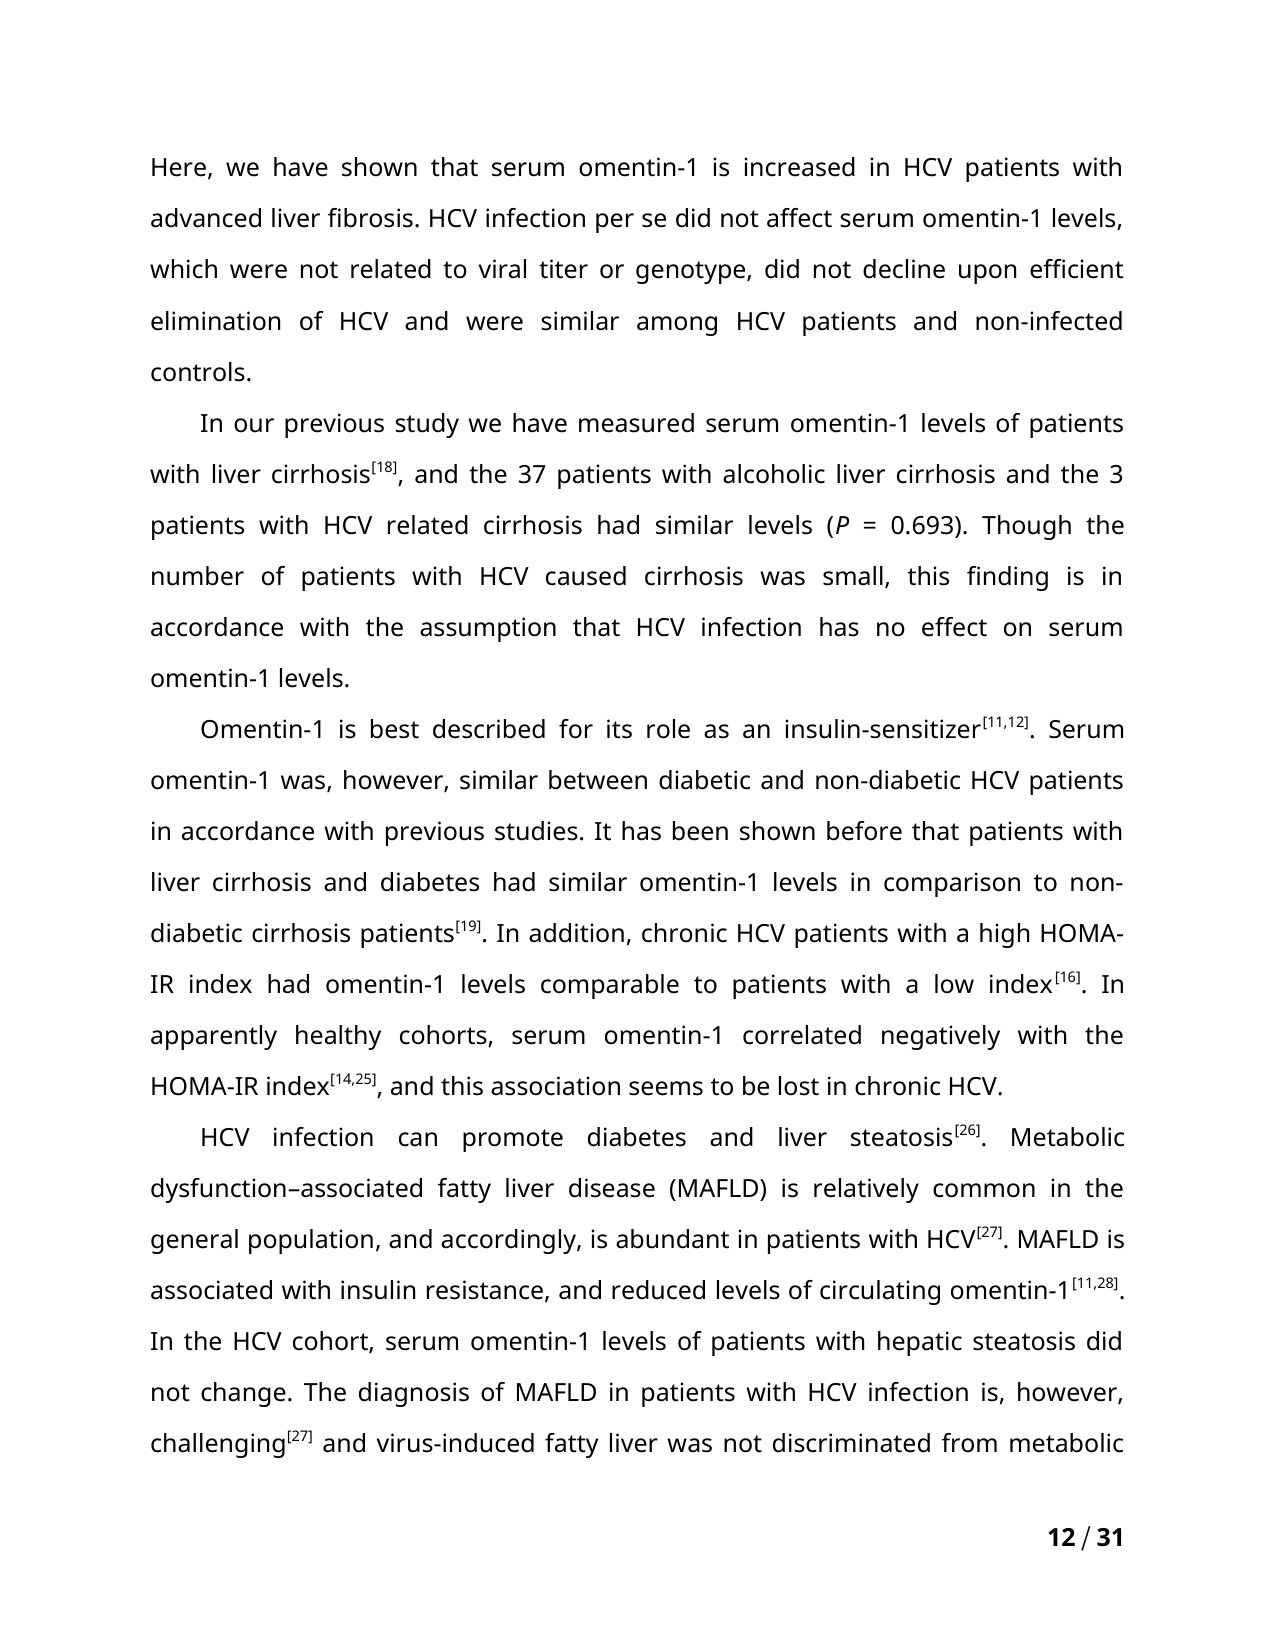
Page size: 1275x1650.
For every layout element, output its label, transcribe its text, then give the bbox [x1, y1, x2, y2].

text In our previous study we have measured serum omentin-1 levels of patients with liver cirrhosis[18], and the 37 patients with alcoholic liver cirrhosis and the 3 patients with HCV related cirrhosis had similar levels (P = 0.693). Though the number of patients with HCV caused cirrhosis was small, this finding is in accordance with the assumption that HCV infection has no effect on serum omentin-1 levels. [150, 405, 1125, 694]
text Omentin-1 is best described for its role as an insulin-sensitizer[11,12]. Serum omentin-1 was, however, similar between diabetic and non-diabetic HCV patients in accordance with previous studies. It has been shown before that patients with liver cirrhosis and diabetes had similar omentin-1 levels in comparison to non-diabetic cirrhosis patients[19]. In addition, chronic HCV patients with a high HOMA-IR index had omentin-1 levels comparable to patients with a low index[16]. In apparently healthy cohorts, serum omentin-1 correlated negatively with the HOMA-IR index[14,25], and this association seems to be lost in chronic HCV. [150, 711, 1125, 1103]
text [150, 1120, 1125, 1460]
text Here, we have shown that serum omentin-1 is increased in HCV patients with advanced liver fibrosis. HCV infection per se did not affect serum omentin-1 levels, which were not related to viral titer or genotype, did not decline upon efficient elimination of HCV and were similar among HCV patients and non-infected controls. [150, 150, 1125, 388]
